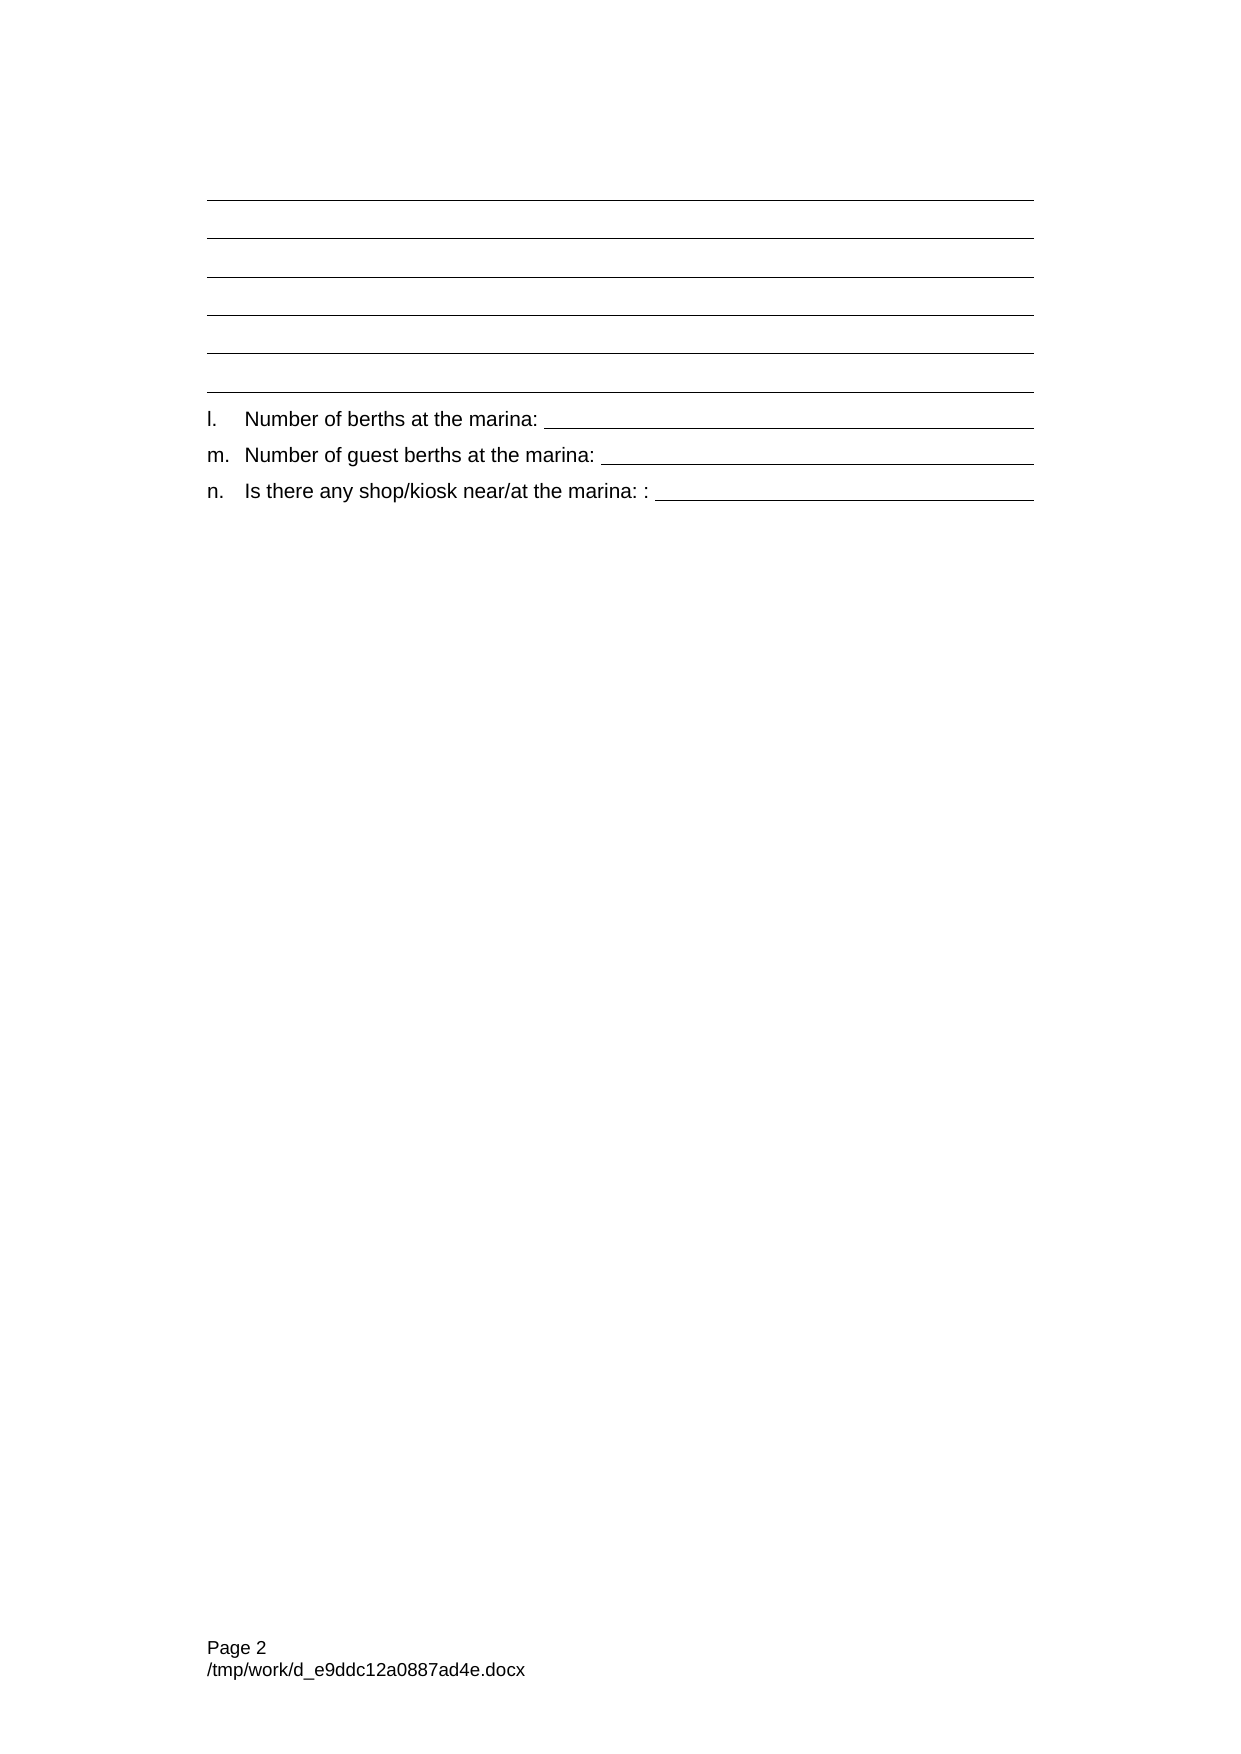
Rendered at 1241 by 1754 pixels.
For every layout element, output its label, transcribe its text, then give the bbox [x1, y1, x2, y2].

list Number of berths at the marina: [207, 407, 1033, 431]
list Is there any shop/kiosk near/at the marina: : [207, 479, 1033, 503]
list Number of guest berths at the marina: [207, 443, 1033, 467]
